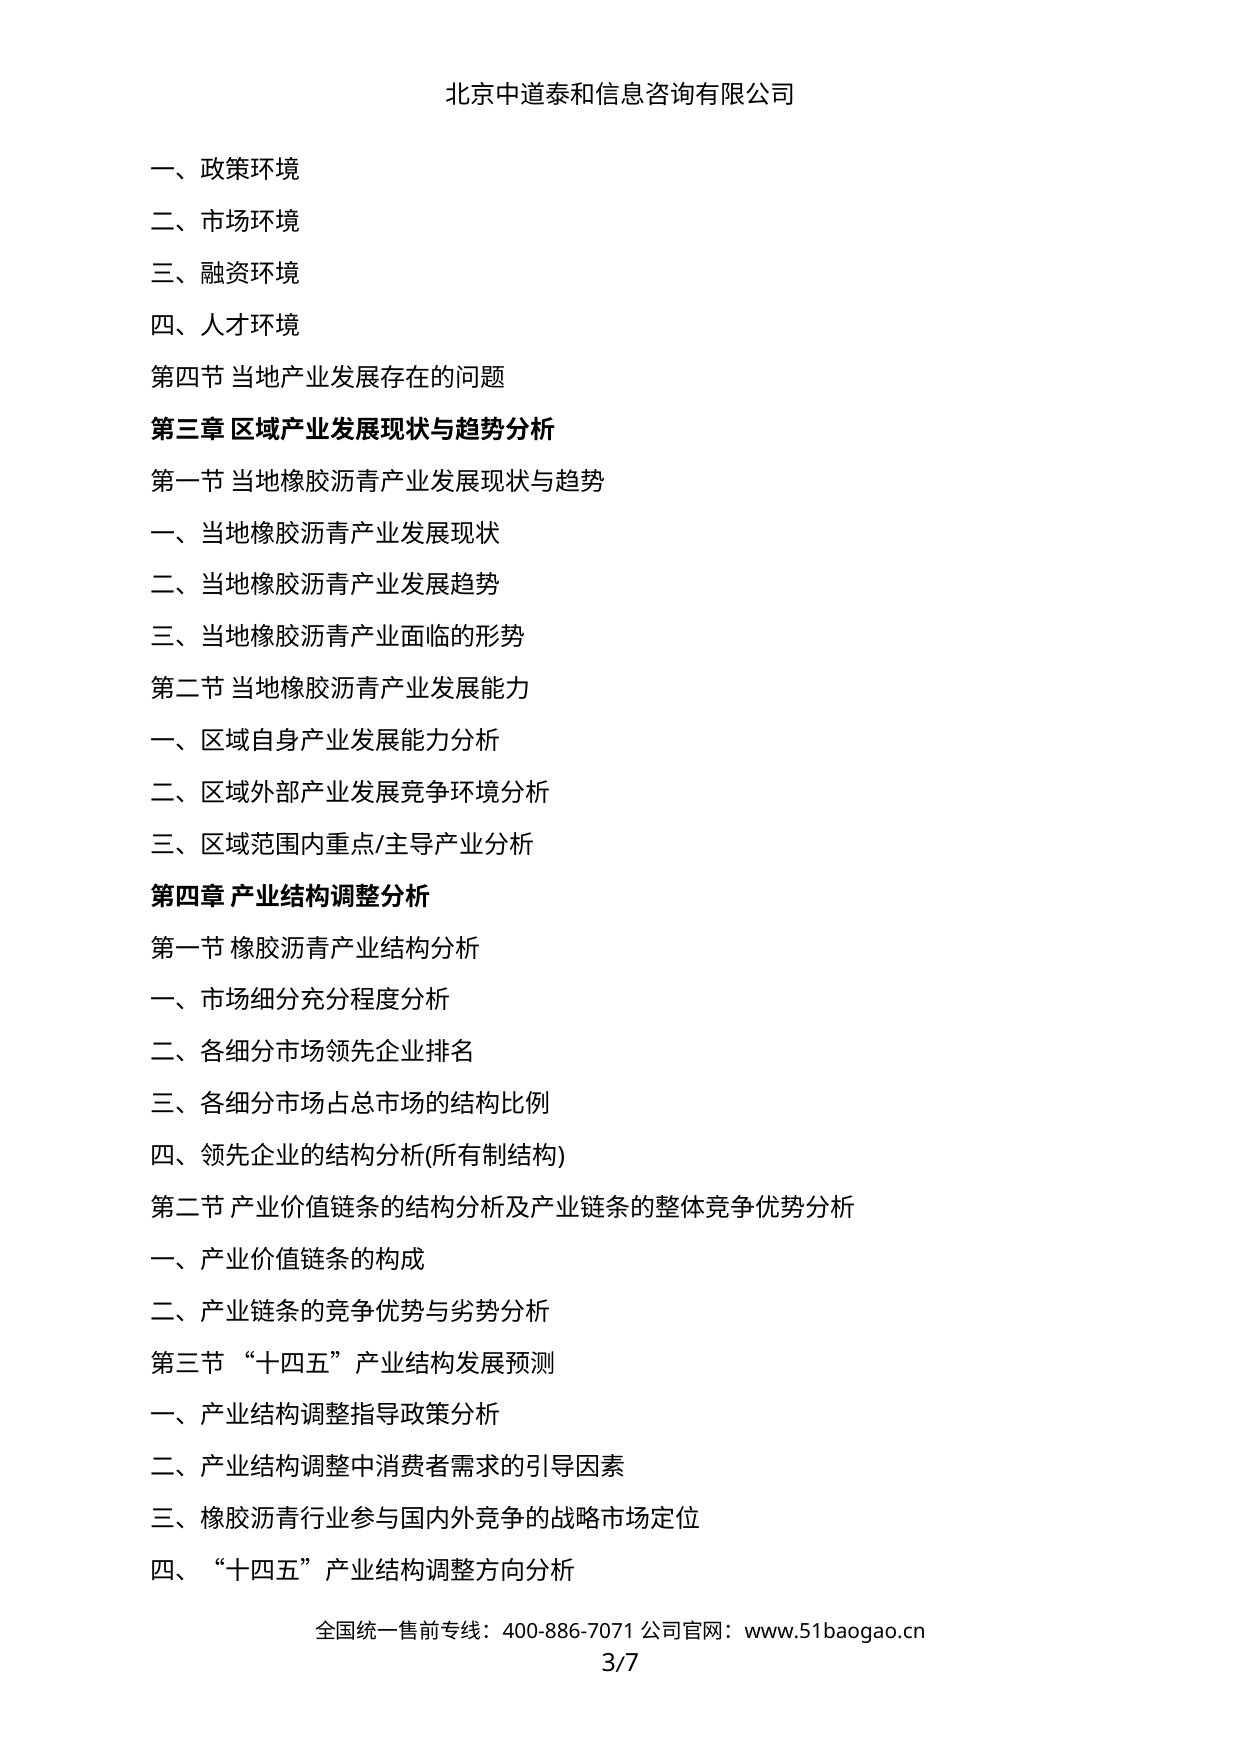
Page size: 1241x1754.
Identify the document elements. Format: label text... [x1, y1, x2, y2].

text 第四章 产业结构调整分析 [150, 876, 1090, 912]
text 一、区域自身产业发展能力分析 [150, 721, 1090, 757]
text 二、各细分市场领先企业排名 [150, 1032, 1090, 1068]
text 四、领先企业的结构分析(所有制结构) [150, 1136, 1090, 1172]
text 第一节 当地橡胶沥青产业发展现状与趋势 [150, 461, 1090, 497]
text 二、市场环境 [150, 202, 1090, 238]
text 第二节 产业价值链条的结构分析及产业链条的整体竞争优势分析 [150, 1187, 1090, 1224]
text 二、当地橡胶沥青产业发展趋势 [150, 565, 1090, 601]
text 第三节 “十四五”产业结构发展预测 [150, 1343, 1090, 1379]
text 二、产业链条的竞争优势与劣势分析 [150, 1291, 1090, 1327]
text 三、各细分市场占总市场的结构比例 [150, 1084, 1090, 1120]
text 第四节 当地产业发展存在的问题 [150, 357, 1090, 394]
text 一、产业价值链条的构成 [150, 1239, 1090, 1276]
text 第二节 当地橡胶沥青产业发展能力 [150, 669, 1090, 705]
text 二、产业结构调整中消费者需求的引导因素 [150, 1447, 1090, 1483]
text 一、市场细分充分程度分析 [150, 980, 1090, 1016]
text 第三章 区域产业发展现状与趋势分析 [150, 409, 1090, 446]
text 第一节 橡胶沥青产业结构分析 [150, 928, 1090, 964]
text 三、区域范围内重点/主导产业分析 [150, 824, 1090, 861]
text 一、政策环境 [150, 150, 1090, 186]
text 四、“十四五”产业结构调整方向分析 [150, 1551, 1090, 1587]
text 三、橡胶沥青行业参与国内外竞争的战略市场定位 [150, 1499, 1090, 1535]
text 一、当地橡胶沥青产业发展现状 [150, 513, 1090, 549]
text 一、产业结构调整指导政策分析 [150, 1395, 1090, 1431]
text 三、当地橡胶沥青产业面临的形势 [150, 617, 1090, 653]
text 四、人才环境 [150, 306, 1090, 342]
text 三、融资环境 [150, 254, 1090, 290]
text 二、区域外部产业发展竞争环境分析 [150, 772, 1090, 809]
